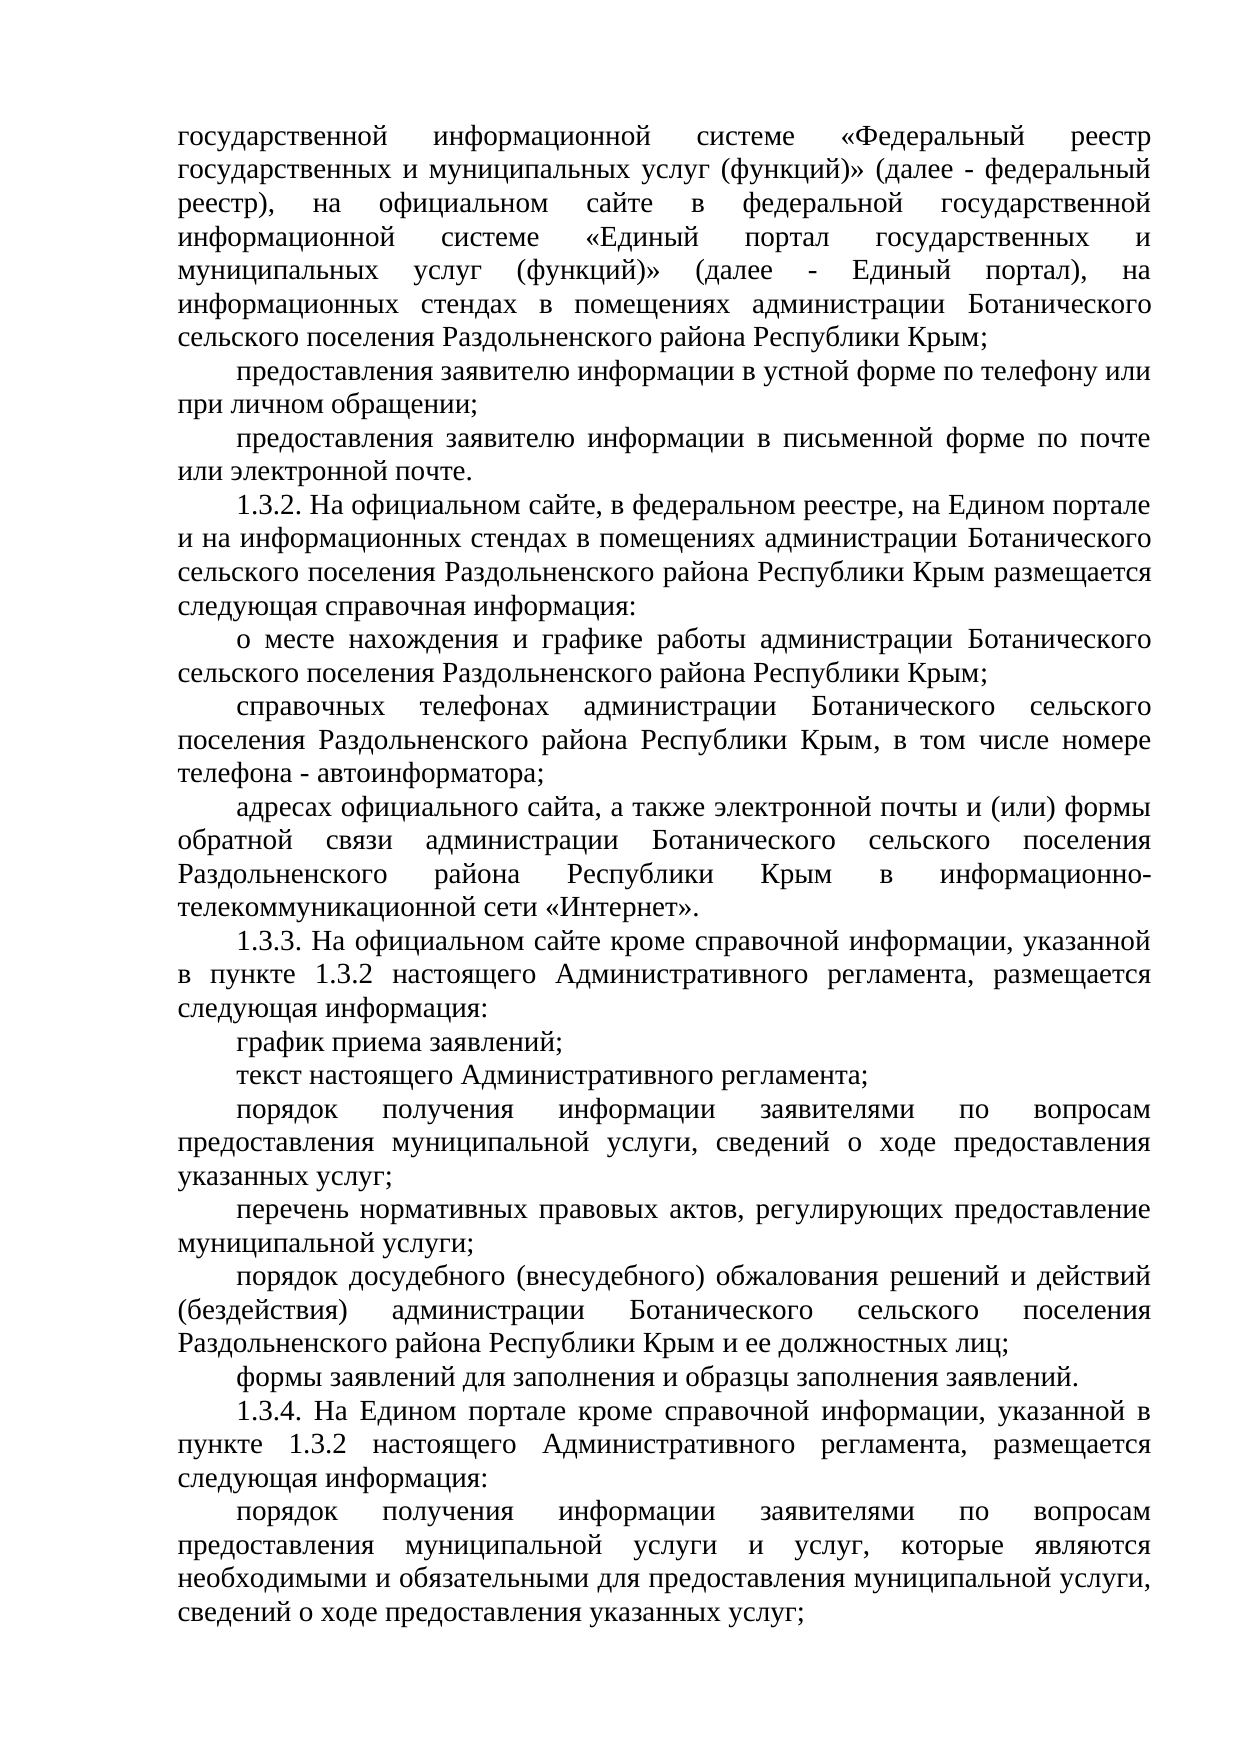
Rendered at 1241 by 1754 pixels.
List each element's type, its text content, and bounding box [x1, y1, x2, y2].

text порядок досудебного (внесудебного) обжалования решений и действий (бездействия) администрации Ботанического сельского поселения Раздольненского района Республики Крым и ее должностных лиц; [177, 1258, 1152, 1359]
text порядок получения информации заявителями по вопросам предоставления муниципальной услуги, сведений о ходе предоставления указанных услуг; [177, 1091, 1152, 1191]
text предоставления заявителю информации в устной форме по телефону или при личном обращении; [177, 353, 1152, 420]
text текст настоящего Административного регламента; [177, 1057, 1152, 1091]
text график приема заявлений; [177, 1024, 1152, 1057]
text перечень нормативных правовых актов, регулирующих предоставление муниципальной услуги; [177, 1191, 1152, 1258]
text формы заявлений для заполнения и образцы заполнения заявлений. [177, 1359, 1152, 1393]
text 1.3.3. На официальном сайте кроме справочной информации, указанной в пункте 1.3.2 настоящего Административного регламента, размещается следующая информация: [177, 923, 1152, 1024]
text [177, 118, 1152, 353]
text предоставления заявителю информации в письменной форме по почте или электронной почте. [177, 420, 1152, 487]
text 1.3.4. На Едином портале кроме справочной информации, указанной в пункте 1.3.2 настоящего Административного регламента, размещается следующая информация: [177, 1393, 1152, 1493]
text 1.3.2. На официальном сайте, в федеральном реестре, на Едином портале и на информационных стендах в помещениях администрации Ботанического сельского поселения Раздольненского района Республики Крым размещается следующая справочная информация: [177, 487, 1152, 621]
text порядок получения информации заявителями по вопросам предоставления муниципальной услуги и услуг, которые являются необходимыми и обязательными для предоставления муниципальной услуги, сведений о ходе предоставления указанных услуг; [177, 1493, 1152, 1627]
text адресах официального сайта, а также электронной почты и (или) формы обратной связи администрации Ботанического сельского поселения Раздольненского района Республики Крым в информационно-телекоммуникационной сети «Интернет». [177, 789, 1152, 923]
text о месте нахождения и графике работы администрации Ботанического сельского поселения Раздольненского района Республики Крым; [177, 621, 1152, 688]
text справочных телефонах администрации Ботанического сельского поселения Раздольненского района Республики Крым, в том числе номере телефона - автоинформатора; [177, 688, 1152, 789]
